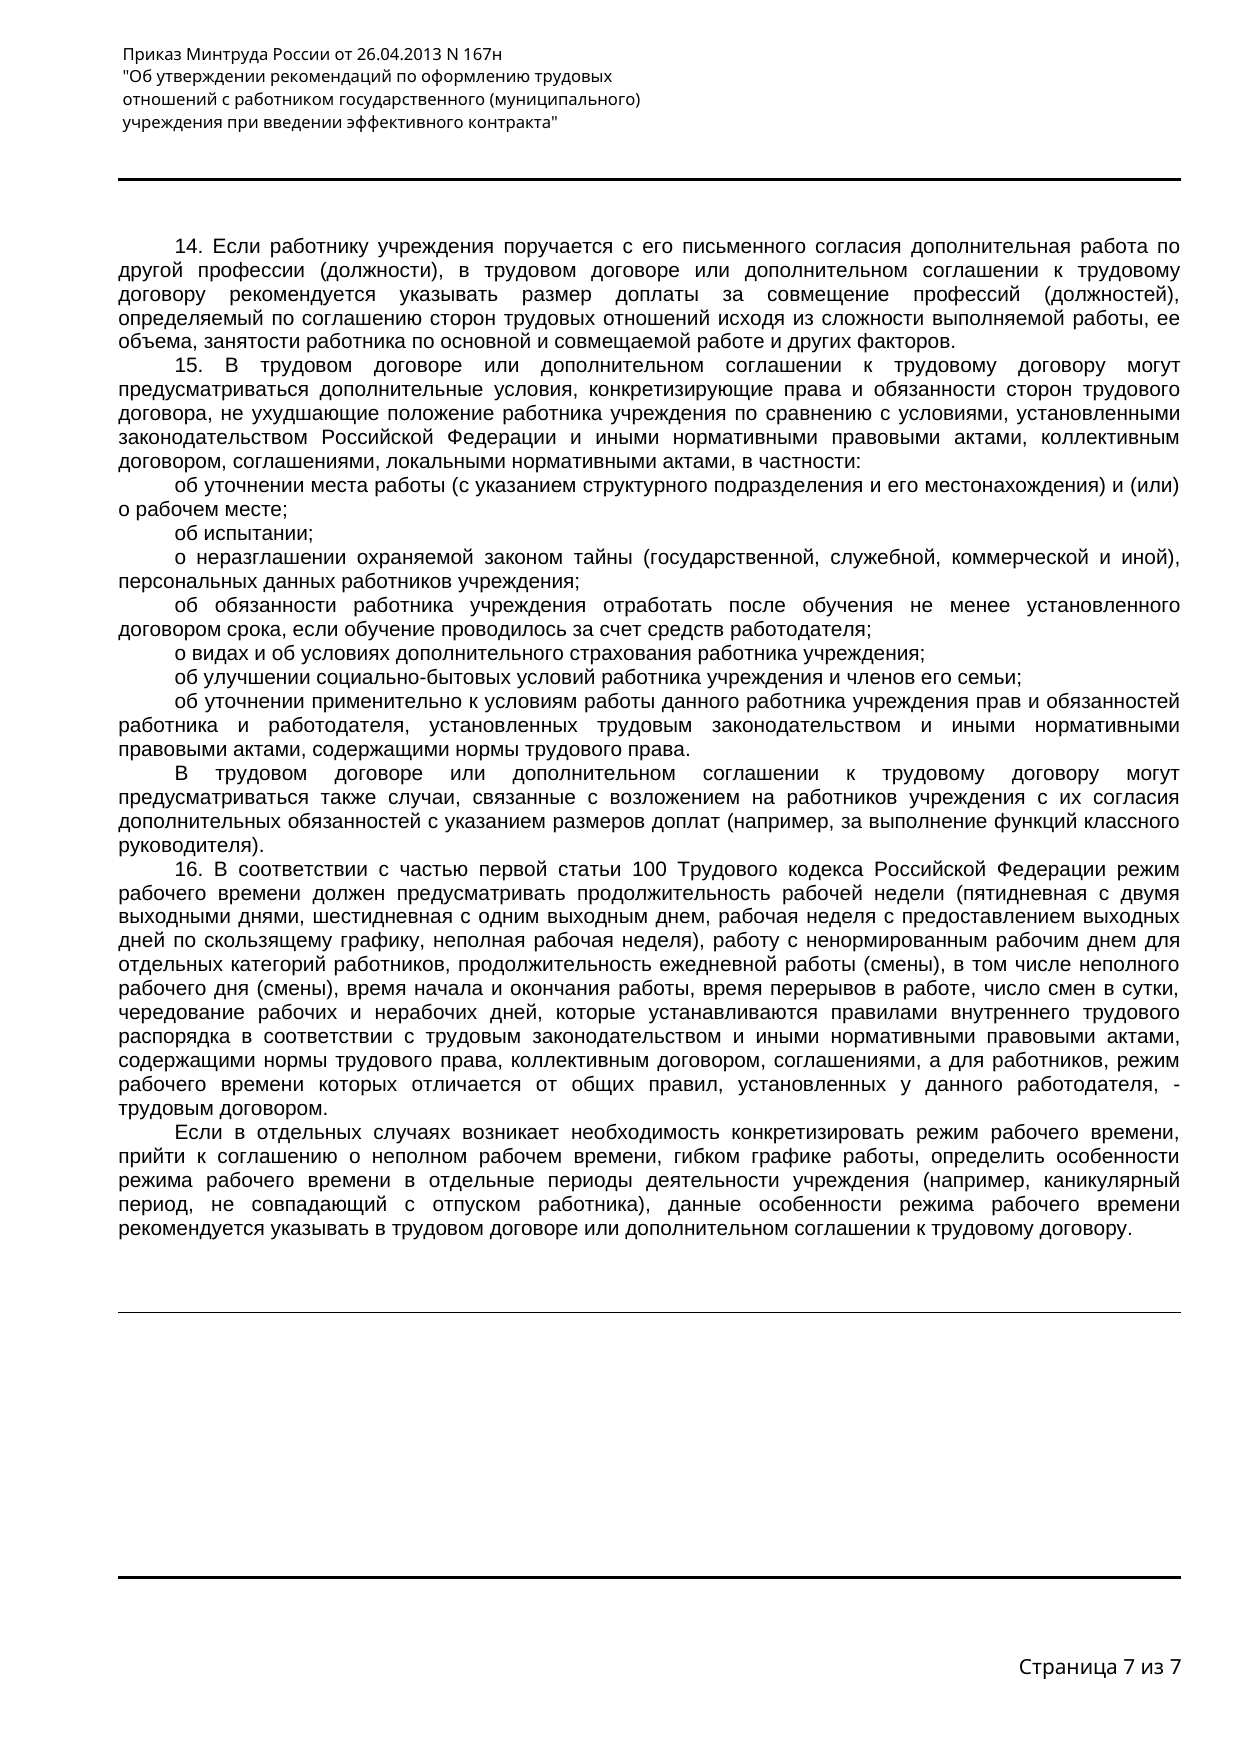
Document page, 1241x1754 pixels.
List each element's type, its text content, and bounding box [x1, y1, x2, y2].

text Если в отдельных случаях возникает необходимость конкретизировать режим рабочего времени, прийти к соглашению о неполном рабочем времени, гибком графике работы, определить особенности режима рабочего времени в отдельные периоды деятельности учреждения (например, каникулярный период, не совпадающий с отпуском работника), данные особенности режима рабочего времени рекомендуется указывать в трудовом договоре или дополнительном соглашении к трудовому договору. [118, 1120, 1181, 1240]
text об испытании; [118, 521, 1181, 545]
text о видах и об условиях дополнительного страхования работника учреждения; [118, 641, 1181, 665]
text об обязанности работника учреждения отработать после обучения не менее установленного договором срока, если обучение проводилось за счет средств работодателя; [118, 593, 1181, 641]
text 15. В трудовом договоре или дополнительном соглашении к трудовому договору могут предусматриваться дополнительные условия, конкретизирующие права и обязанности сторон трудового договора, не ухудшающие положение работника учреждения по сравнению с условиями, установленными законодательством Российской Федерации и иными нормативными правовыми актами, коллективным договором, соглашениями, локальными нормативными актами, в частности: [118, 353, 1181, 473]
text В трудовом договоре или дополнительном соглашении к трудовому договору могут предусматриваться также случаи, связанные с возложением на работников учреждения с их согласия дополнительных обязанностей с указанием размеров доплат (например, за выполнение функций классного руководителя). [118, 761, 1181, 856]
text об уточнении применительно к условиям работы данного работника учреждения прав и обязанностей работника и работодателя, установленных трудовым законодательством и иными нормативными правовыми актами, содержащими нормы трудового права. [118, 689, 1181, 761]
text об улучшении социально-бытовых условий работника учреждения и членов его семьи; [118, 665, 1181, 689]
text 16. В соответствии с частью первой статьи 100 Трудового кодекса Российской Федерации режим рабочего времени должен предусматривать продолжительность рабочей недели (пятидневная с двумя выходными днями, шестидневная с одним выходным днем, рабочая неделя с предоставлением выходных дней по скользящему графику, неполная рабочая неделя), работу с ненормированным рабочим днем для отдельных категорий работников, продолжительность ежедневной работы (смены), в том числе неполного рабочего дня (смены), время начала и окончания работы, время перерывов в работе, число смен в сутки, чередование рабочих и нерабочих дней, которые устанавливаются правилами внутреннего трудового распорядка в соответствии с трудовым законодательством и иными нормативными правовыми актами, содержащими нормы трудового права, коллективным договором, соглашениями, а для работников, режим рабочего времени которых отличается от общих правил, установленных у данного работодателя, - трудовым договором. [118, 856, 1181, 1120]
text об уточнении места работы (с указанием структурного подразделения и его местонахождения) и (или) о рабочем месте; [118, 473, 1181, 521]
text 14. Если работнику учреждения поручается с его письменного согласия дополнительная работа по другой профессии (должности), в трудовом договоре или дополнительном соглашении к трудовому договору рекомендуется указывать размер доплаты за совмещение профессий (должностей), определяемый по соглашению сторон трудовых отношений исходя из сложности выполняемой работы, ее объема, занятости работника по основной и совмещаемой работе и других факторов. [118, 233, 1181, 353]
text о неразглашении охраняемой законом тайны (государственной, служебной, коммерческой и иной), персональных данных работников учреждения; [118, 545, 1181, 593]
